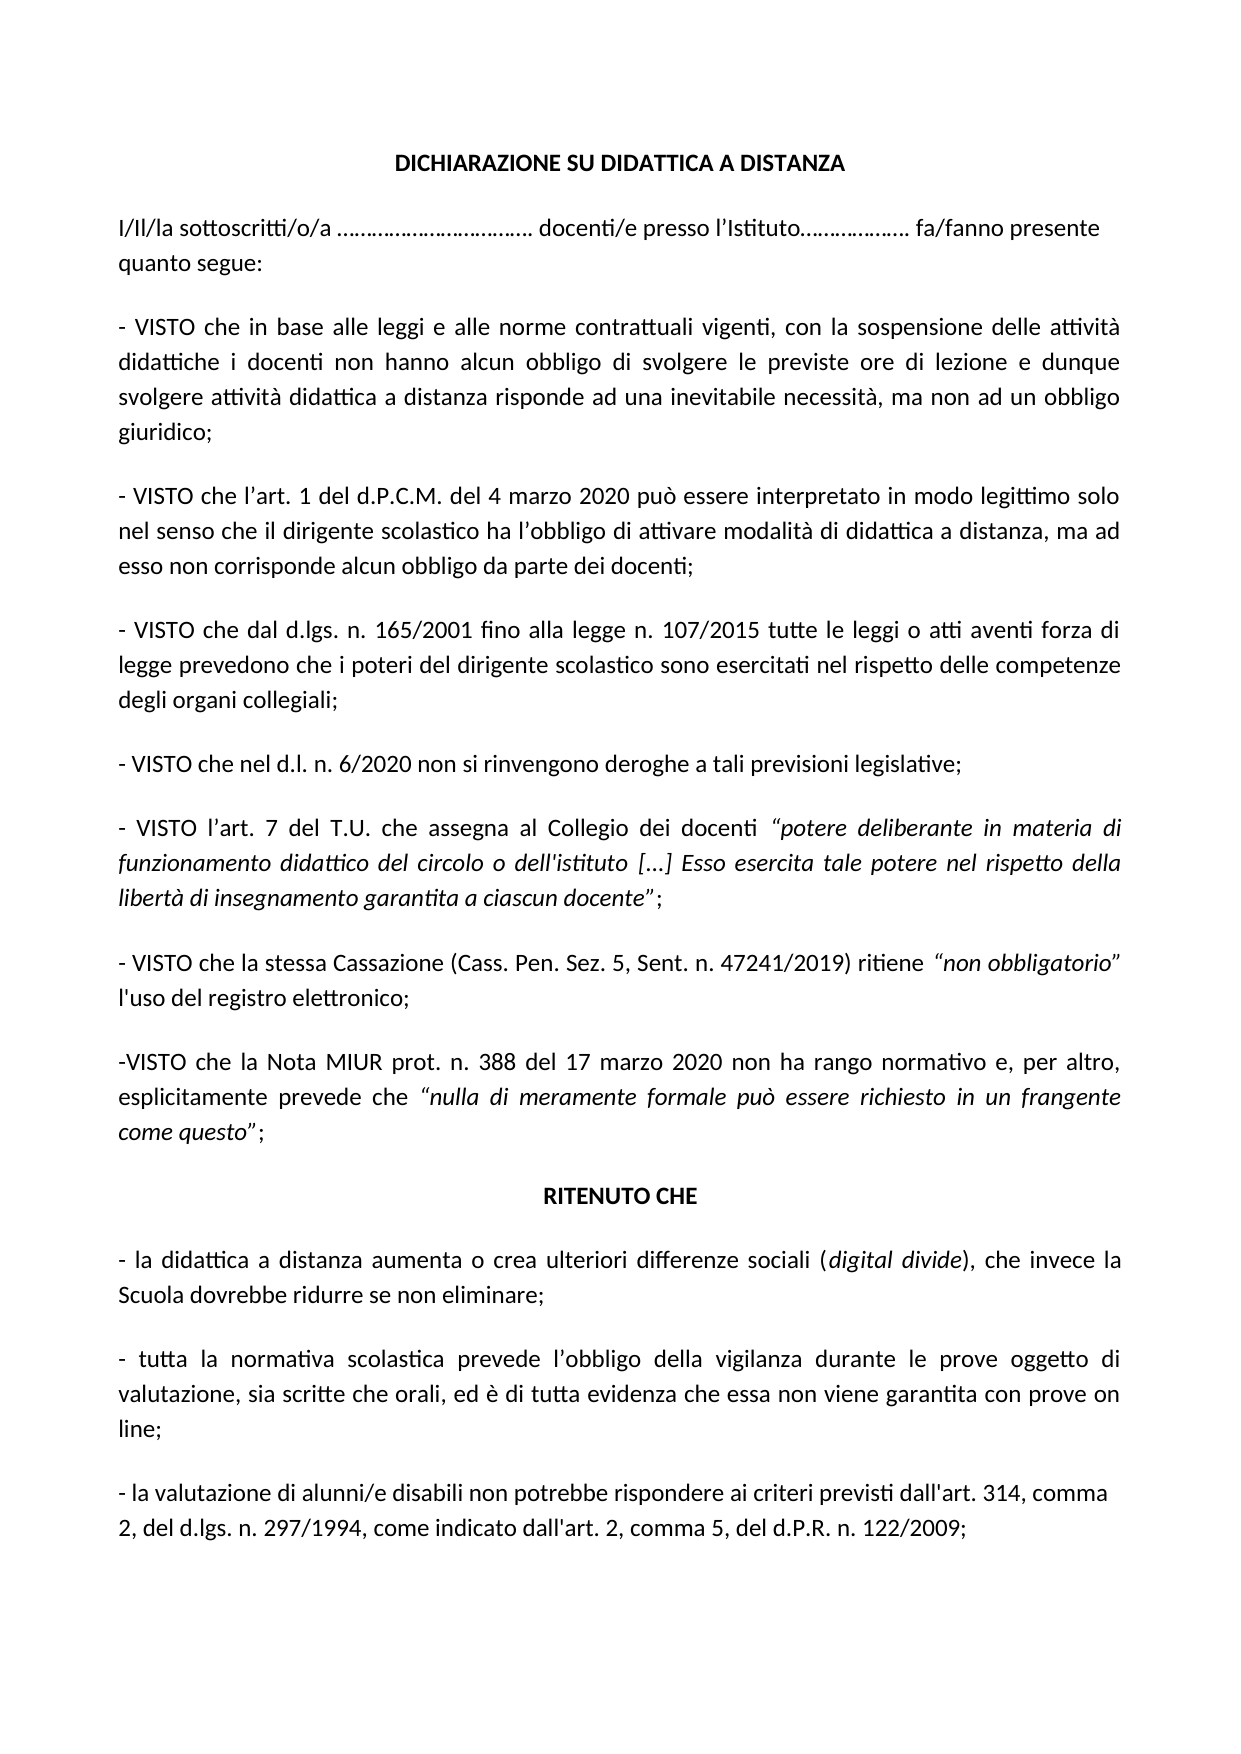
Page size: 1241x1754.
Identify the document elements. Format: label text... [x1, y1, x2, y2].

text - VISTO che dal d.lgs. n. 165/2001 fino alla legge n. 107/2015 tutte le leggi o atti aventi forza di legge prevedono che i poteri del dirigente scolastico sono esercitati nel rispetto delle competenze degli organi collegiali; [118, 614, 1122, 715]
text - VISTO che la stessa Cassazione (Cass. Pen. Sez. 5, Sent. n. 47241/2019) ritiene “non obbligatorio” l'uso del registro elettronico; [118, 947, 1122, 1012]
text - VISTO che l’art. 1 del d.P.C.M. del 4 marzo 2020 può essere interpretato in modo legittimo solo nel senso che il dirigente scolastico ha l’obbligo di attivare modalità di didattica a distanza, ma ad esso non corrisponde alcun obbligo da parte dei docenti; [118, 480, 1122, 581]
text - la didattica a distanza aumenta o crea ulteriori differenze sociali (digital divide), che invece la Scuola dovrebbe ridurre se non eliminare; [118, 1244, 1122, 1310]
text - VISTO che nel d.l. n. 6/2020 non si rinvengono deroghe a tali previsioni legislative; [118, 748, 1122, 779]
text I/Il/la sottoscritti/o/a ……………………………. docenti/e presso l’Istituto………………. fa/fanno presente quanto segue: [118, 212, 1122, 277]
text - VISTO l’art. 7 del T.U. che assegna al Collegio dei docenti “potere deliberante in materia di funzionamento didattico del circolo o dell'istituto [...] Esso esercita tale potere nel rispetto della libertà di insegnamento garantita a ciascun docente”; [118, 813, 1122, 913]
text RITENUTO CHE [118, 1180, 1122, 1211]
text - VISTO che in base alle leggi e alle norme contrattuali vigenti, con la sospensione delle attività didattiche i docenti non hanno alcun obbligo di svolgere le previste ore di lezione e dunque svolgere attività didattica a distanza risponde ad una inevitabile necessità, ma non ad un obbligo giuridico; [118, 311, 1122, 446]
text -VISTO che la Nota MIUR prot. n. 388 del 17 marzo 2020 non ha rango normativo e, per altro, esplicitamente prevede che “nulla di meramente formale può essere richiesto in un frangente come questo”; [118, 1046, 1122, 1146]
text - tutta la normativa scolastica prevede l’obbligo della vigilanza durante le prove oggetto di valutazione, sia scritte che orali, ed è di tutta evidenza che essa non viene garantita con prove on line; [118, 1343, 1122, 1444]
text DICHIARAZIONE SU DIDATTICA A DISTANZA [118, 148, 1122, 178]
text - la valutazione di alunni/e disabili non potrebbe rispondere ai criteri previsti dall'art. 314, comma 2, del d.lgs. n. 297/1994, come indicato dall'art. 2, comma 5, del d.P.R. n. 122/2009; [118, 1478, 1122, 1543]
